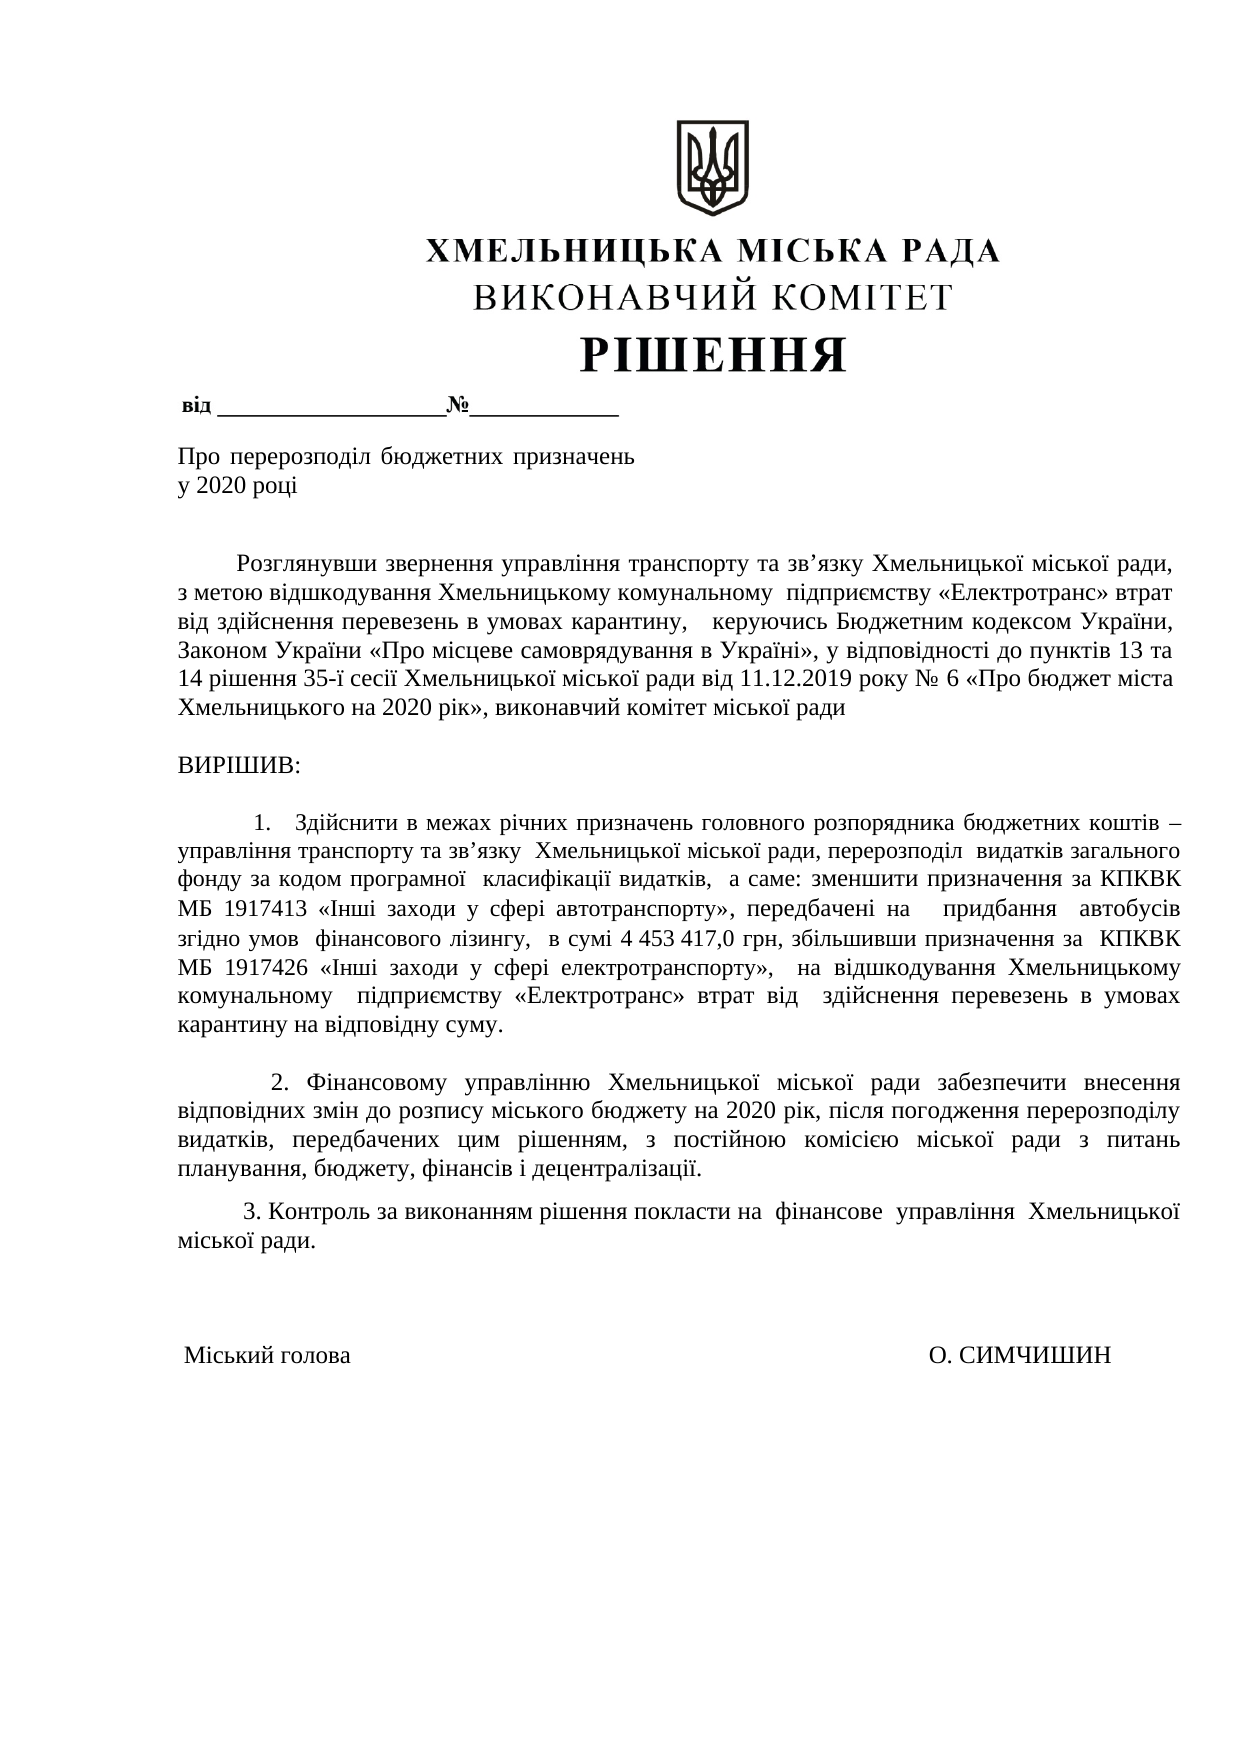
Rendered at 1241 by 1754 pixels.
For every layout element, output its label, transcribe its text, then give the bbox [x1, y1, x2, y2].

text 3. Контроль за виконанням рішення покласти на фінансове управління Хмельницької міської ради. [177, 1196, 1181, 1253]
text ВИРІШИВ: [177, 750, 1181, 778]
picture [177, 117, 1004, 421]
text Міський голова О. СИМЧИШИН [177, 1340, 1181, 1368]
text 2. Фінансовому управлінню Хмельницької міської ради забезпечити внесення відповідних змін до розпису міського бюджету на 2020 рік, після погодження перерозподілу видатків, передбачених цим рішенням, з постійною комісією міської ради з питань планування, бюджету, фінансів і децентралізації. [177, 1067, 1181, 1182]
text Про перерозподіл бюджетних призначень у 2020 році [177, 441, 635, 499]
text 1. Здійснити в межах річних призначень головного розпорядника бюджетних коштів – управління транспорту та зв’язку Хмельницької міської ради, перерозподіл видатків загального фонду за кодом програмної класифікації видатків, а саме: зменшити призначення за КПКВК МБ 1917413 «Інші заходи у сфері автотранспорту», передбачені на придбання автобусів згідно умов фінансового лізингу, в сумі 4 453 417,0 грн, збільшивши призначення за КПКВК МБ 1917426 «Інші заходи у сфері електротранспорту», на відшкодування Хмельницькому комунальному підприємству «Електротранс» втрат від здійснення перевезень в умовах карантину на відповідну суму. [177, 807, 1181, 1038]
text Розглянувши звернення управління транспорту та зв’язку Хмельницької міської ради, з метою відшкодування Хмельницькому комунальному підприємству «Електротранс» втрат від здійснення перевезень в умовах карантину, керуючись Бюджетним кодексом України, Законом України «Про місцеве самоврядування в Україні», у відповідності до пунктів 13 та 14 рішення 35-ї сесії Хмельницької міської ради від 11.12.2019 року № 6 «Про бюджет міста Хмельницького на 2020 рік», виконавчий комітет міської ради [177, 548, 1174, 721]
